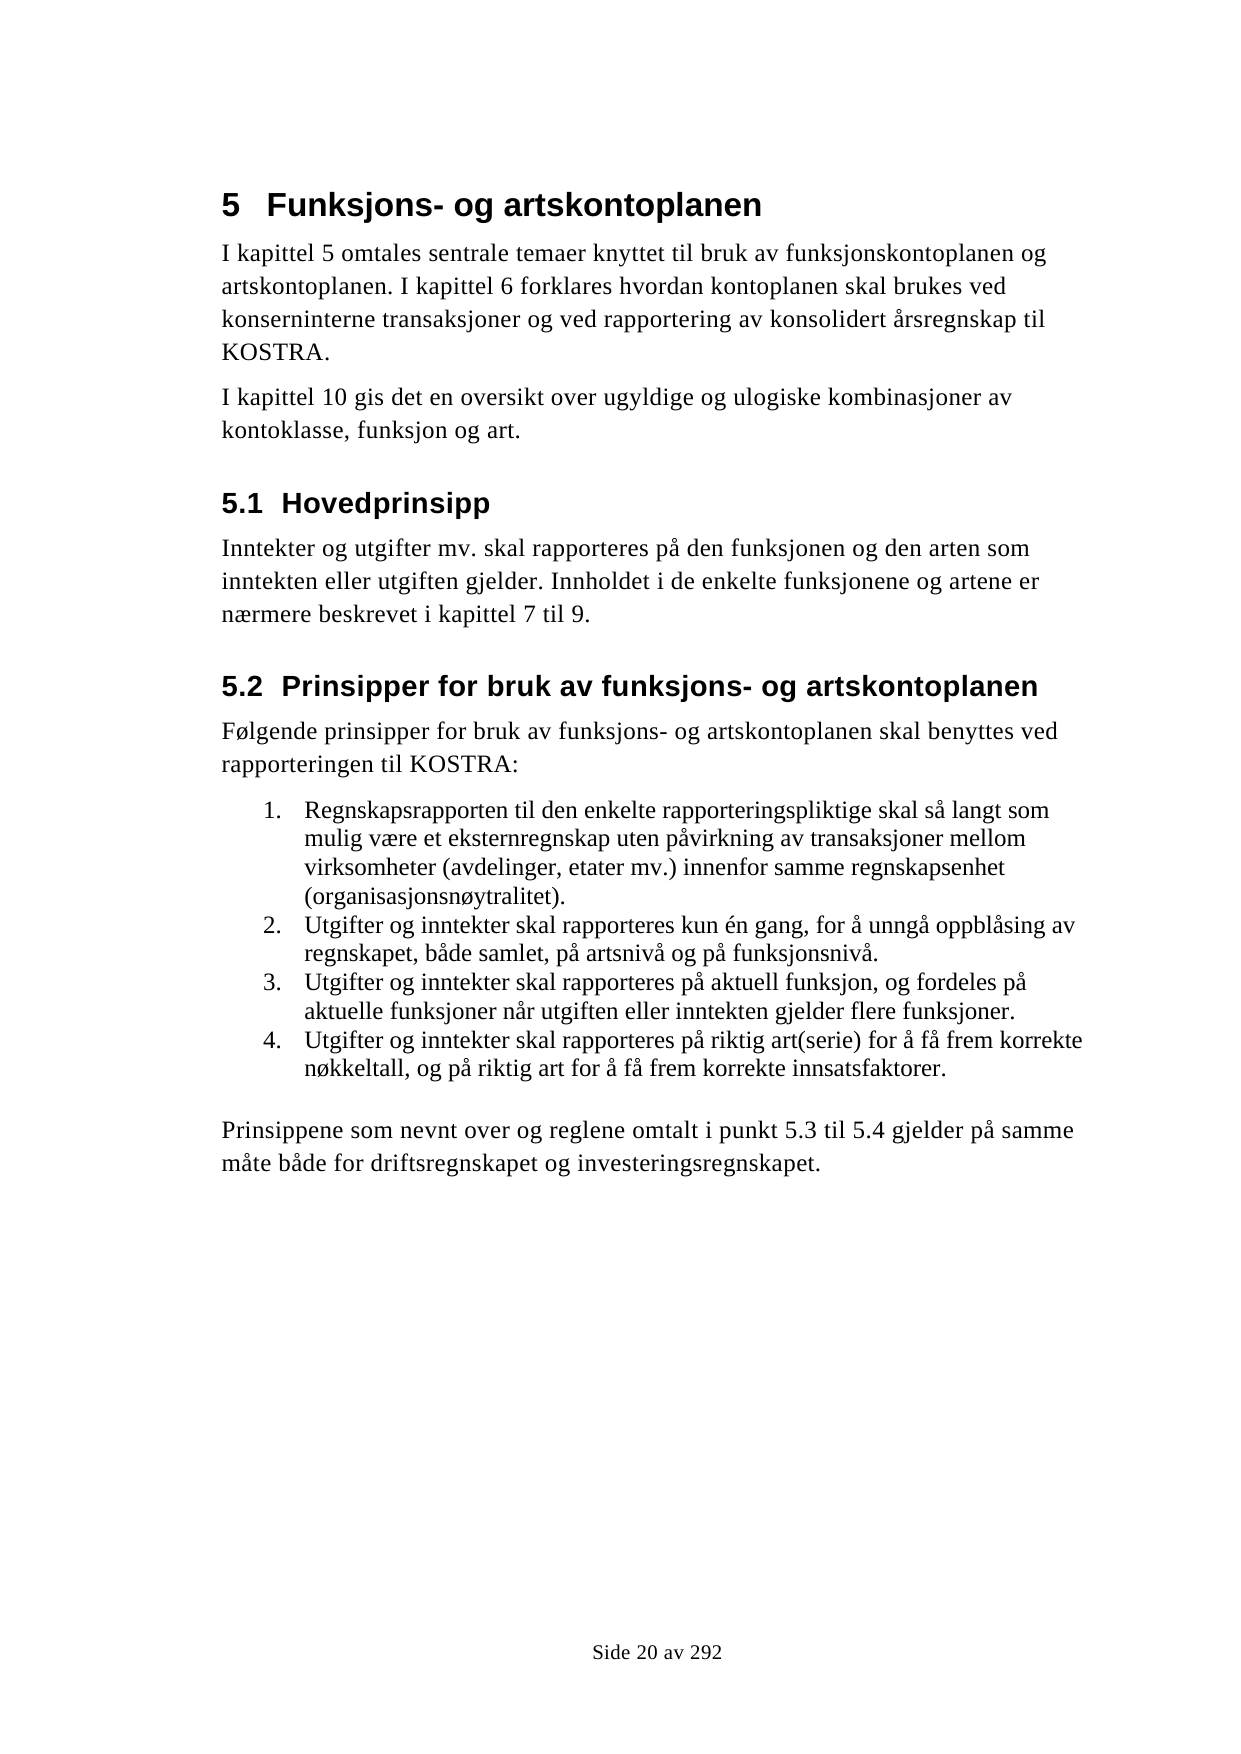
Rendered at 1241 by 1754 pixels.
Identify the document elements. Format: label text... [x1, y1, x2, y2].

text Følgende prinsipper for bruk av funksjons- og artskontoplanen skal benyttes ved rapporteringen til KOSTRA: [221, 716, 1092, 778]
list Utgifter og inntekter skal rapporteres på aktuell funksjon, og fordeles på aktuelle funksjoner når utgiften eller inntekten gjelder flere funksjoner. [263, 967, 1092, 1025]
list Regnskapsrapporten til den enkelte rapporteringspliktige skal så langt som mulig være et eksternregnskap uten påvirkning av transaksjoner mellom virksomheter (avdelinger, etater mv.) innenfor samme regnskapsenhet (organisasjonsnøytralitet). [263, 795, 1092, 910]
list Utgifter og inntekter skal rapporteres på riktig art(serie) for å få frem korrekte nøkkeltall, og på riktig art for å få frem korrekte innsatsfaktorer. [263, 1025, 1092, 1082]
text I kapittel 5 omtales sentrale temaer knyttet til bruk av funksjonskontoplanen og artskontoplanen. I kapittel 6 forklares hvordan kontoplanen skal brukes ved konserninterne transaksjoner og ved rapportering av konsolidert årsregnskap til KOSTRA. [221, 238, 1092, 366]
subtitle Hovedprinsipp [221, 486, 1092, 519]
text Prinsippene som nevnt over og reglene omtalt i punkt 5.3 til 5.4 gjelder på samme måte både for driftsregnskapet og investeringsregnskapet. [221, 1115, 1092, 1177]
text Inntekter og utgifter mv. skal rapporteres på den funksjonen og den arten som inntekten eller utgiften gjelder. Innholdet i de enkelte funksjonene og artene er nærmere beskrevet i kapittel 7 til 9. [221, 533, 1092, 627]
text I kapittel 10 gis det en oversikt over ugyldige og ulogiske kombinasjoner av kontoklasse, funksjon og art. [221, 382, 1092, 444]
subtitle Prinsipper for bruk av funksjons- og artskontoplanen [221, 669, 1092, 703]
subtitle Funksjons- og artskontoplanen [221, 185, 1092, 224]
list Utgifter og inntekter skal rapporteres kun én gang, for å unngå oppblåsing av regnskapet, både samlet, på artsnivå og på funksjonsnivå. [263, 910, 1092, 967]
